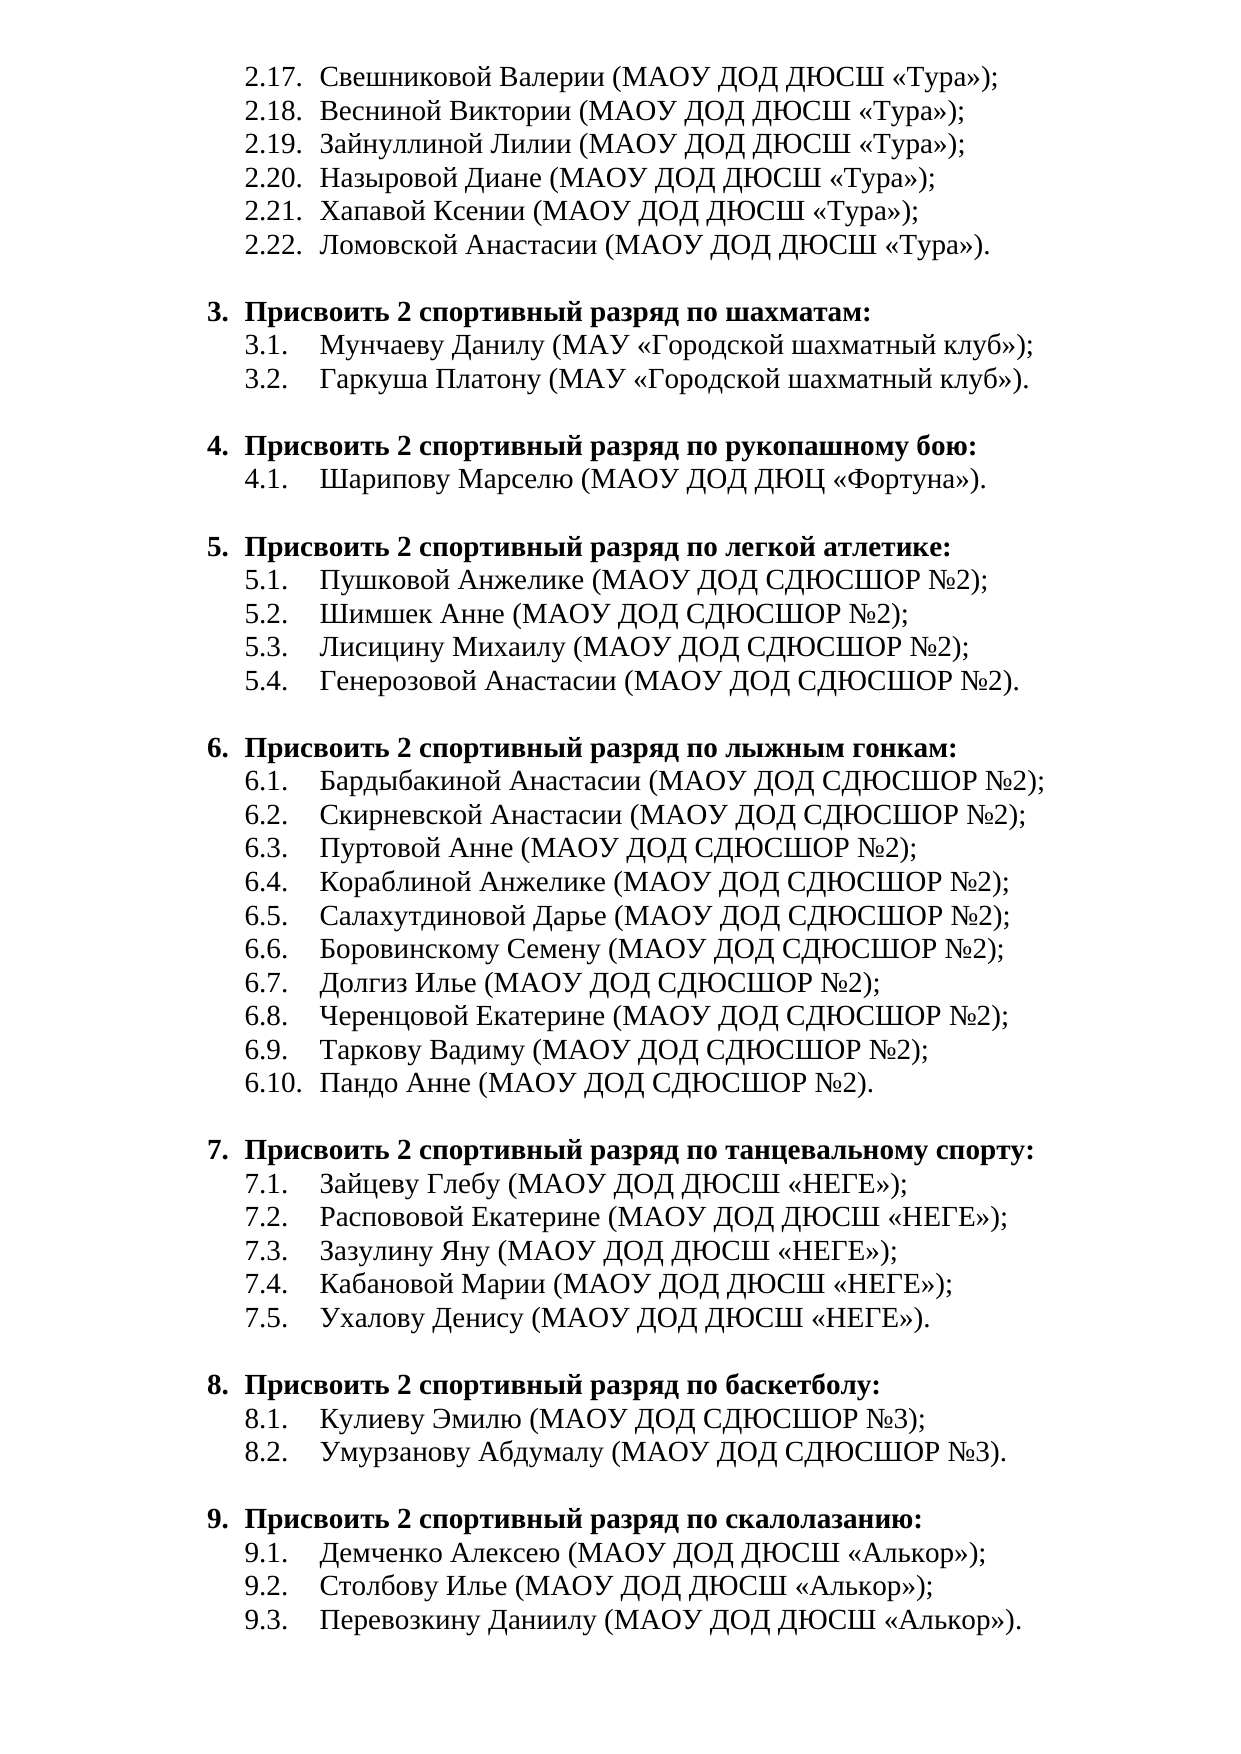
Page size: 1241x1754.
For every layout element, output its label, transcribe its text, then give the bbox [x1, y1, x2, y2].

list Кулиеву Эмилю (МАОУ ДОД СДЮСШОР №3); [244, 1401, 1152, 1434]
list Салахутдиновой Дарье (МАОУ ДОД СДЮСШОР №2); [244, 898, 1152, 931]
list Пандо Анне (МАОУ ДОД СДЮСШОР №2). [244, 1065, 1152, 1099]
list Лисицину Михаилу (МАОУ ДОД СДЮСШОР №2); [244, 629, 1152, 663]
list Присвоить 2 спортивный разряд по танцевальному спорту: [207, 1132, 1152, 1166]
list Зайнуллиной Лилии (МАОУ ДОД ДЮСШ «Тура»); [244, 126, 1152, 160]
list Назыровой Диане (МАОУ ДОД ДЮСШ «Тура»); [244, 160, 1152, 193]
list Черенцовой Екатерине (МАОУ ДОД СДЮСШОР №2); [244, 998, 1152, 1032]
list Присвоить 2 спортивный разряд по шахматам: [207, 294, 1152, 327]
list Гаркуша Платону (МАУ «Городской шахматный клуб»). [244, 361, 1152, 394]
list Весниной Виктории (МАОУ ДОД ДЮСШ «Тура»); [244, 93, 1152, 126]
list Пушковой Анжелике (МАОУ ДОД СДЮСШОР №2); [244, 562, 1152, 596]
list Кораблиной Анжелике (МАОУ ДОД СДЮСШОР №2); [244, 864, 1152, 898]
list Долгиз Илье (МАОУ ДОД СДЮСШОР №2); [244, 965, 1152, 998]
list Шарипову Марселю (МАОУ ДОД ДЮЦ «Фортуна»). [244, 462, 1152, 495]
list Шимшек Анне (МАОУ ДОД СДЮСШОР №2); [244, 596, 1152, 629]
list Зайцеву Глебу (МАОУ ДОД ДЮСШ «НЕГЕ»); [244, 1166, 1152, 1199]
list Хапавой Ксении (МАОУ ДОД ДЮСШ «Тура»); [244, 193, 1152, 227]
list Столбову Илье (МАОУ ДОД ДЮСШ «Алькор»); [244, 1568, 1152, 1602]
list Распововой Екатерине (МАОУ ДОД ДЮСШ «НЕГЕ»); [244, 1199, 1152, 1233]
list Ломовской Анастасии (МАОУ ДОД ДЮСШ «Тура»). [244, 227, 1152, 260]
list Пуртовой Анне (МАОУ ДОД СДЮСШОР №2); [244, 831, 1152, 864]
list Боровинскому Семену (МАОУ ДОД СДЮСШОР №2); [244, 931, 1152, 965]
list Генерозовой Анастасии (МАОУ ДОД СДЮСШОР №2). [244, 663, 1152, 696]
list Умурзанову Абдумалу (МАОУ ДОД СДЮСШОР №3). [244, 1434, 1152, 1468]
list Присвоить 2 спортивный разряд по скалолазанию: [207, 1501, 1152, 1535]
list Демченко Алексею (МАОУ ДОД ДЮСШ «Алькор»); [244, 1535, 1152, 1568]
list Кабановой Марии (МАОУ ДОД ДЮСШ «НЕГЕ»); [244, 1267, 1152, 1300]
list Бардыбакиной Анастасии (МАОУ ДОД СДЮСШОР №2); [244, 763, 1152, 797]
list Ухалову Денису (МАОУ ДОД ДЮСШ «НЕГЕ»). [244, 1300, 1152, 1334]
list Свешниковой Валерии (МАОУ ДОД ДЮСШ «Тура»); [244, 59, 1152, 93]
list Присвоить 2 спортивный разряд по лыжным гонкам: [207, 730, 1152, 763]
list Скирневской Анастасии (МАОУ ДОД СДЮСШОР №2); [244, 797, 1152, 831]
list Присвоить 2 спортивный разряд по легкой атлетике: [207, 529, 1152, 562]
list Присвоить 2 спортивный разряд по рукопашному бою: [207, 428, 1152, 462]
list Таркову Вадиму (МАОУ ДОД СДЮСШОР №2); [244, 1032, 1152, 1065]
list Мунчаеву Данилу (МАУ «Городской шахматный клуб»); [244, 327, 1152, 361]
list Присвоить 2 спортивный разряд по баскетболу: [207, 1367, 1152, 1401]
list Зазулину Яну (МАОУ ДОД ДЮСШ «НЕГЕ»); [244, 1233, 1152, 1267]
list Перевозкину Даниилу (МАОУ ДОД ДЮСШ «Алькор»). [244, 1602, 1152, 1636]
